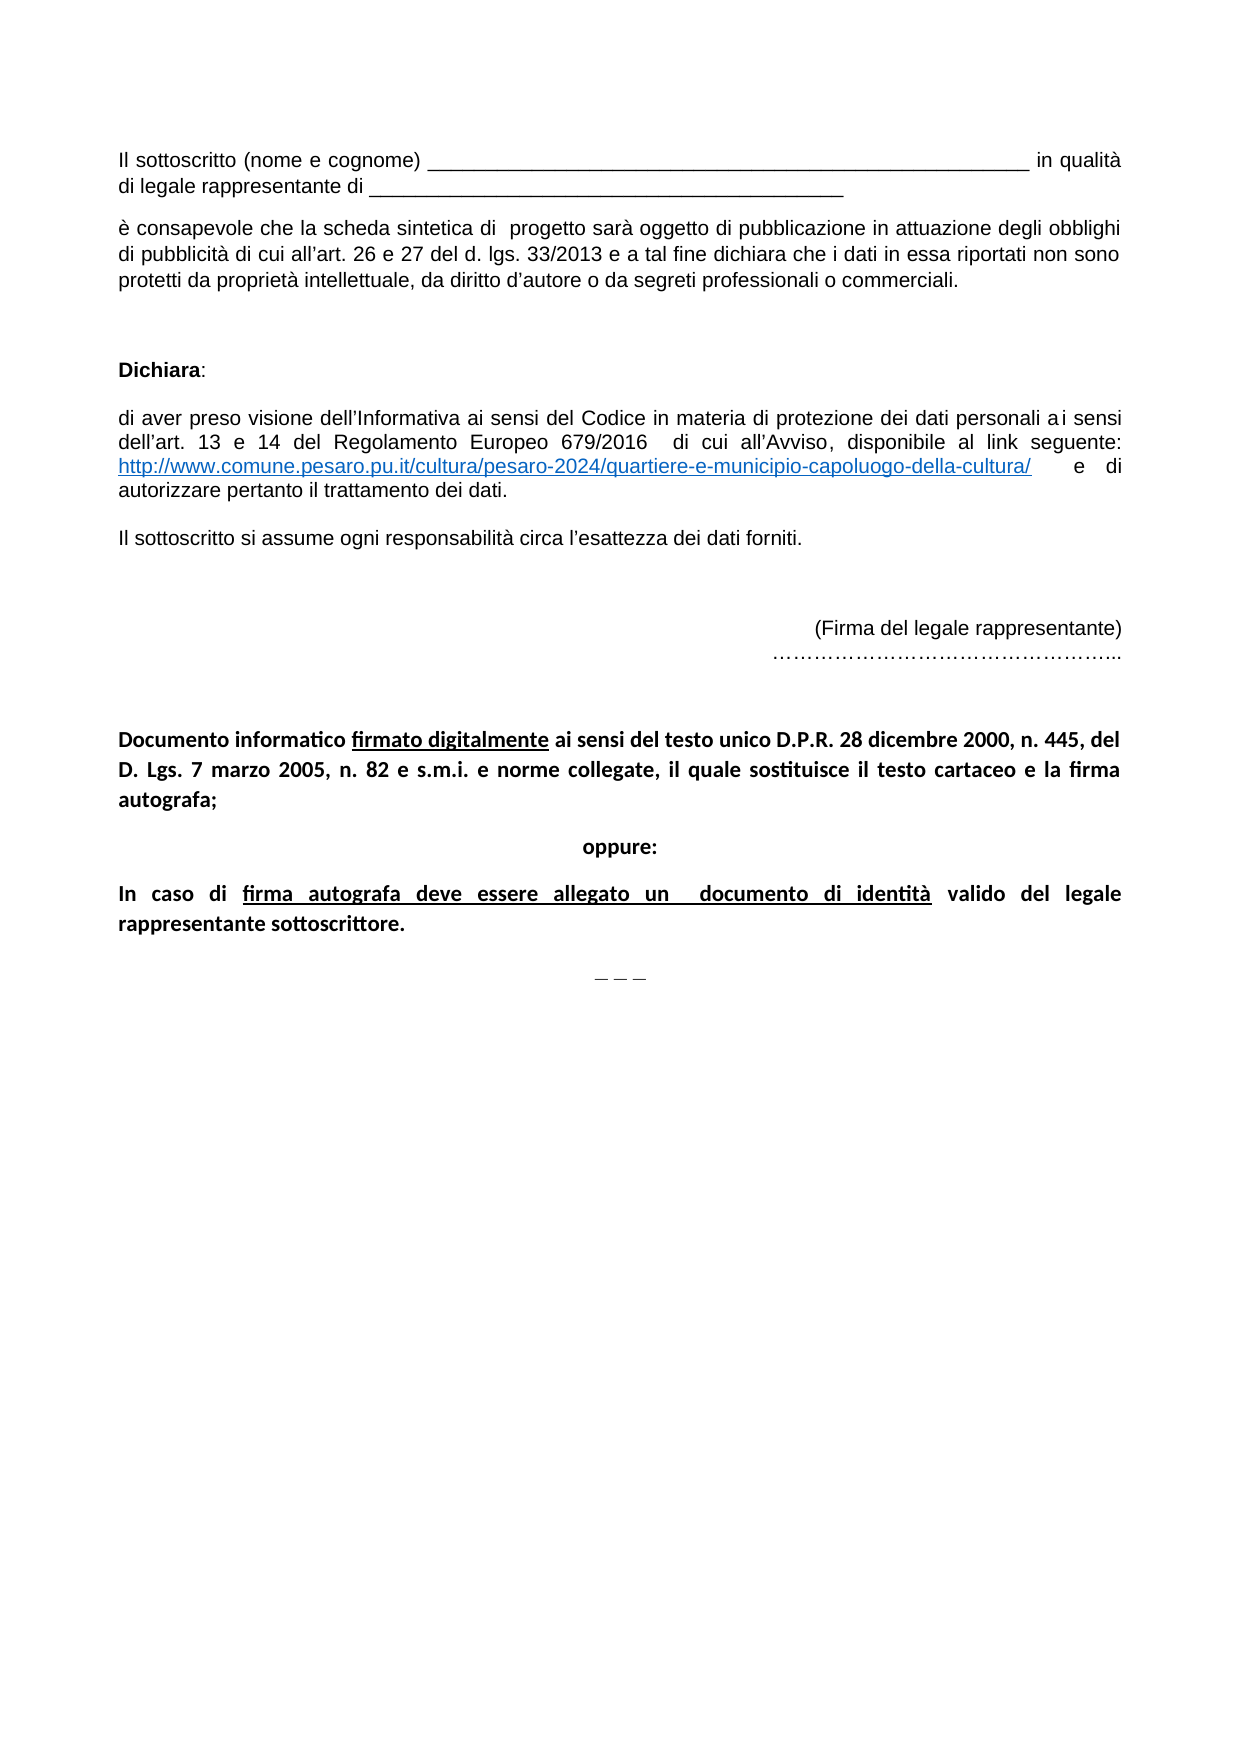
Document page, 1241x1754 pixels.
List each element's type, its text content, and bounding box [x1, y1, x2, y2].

text _ _ _ [118, 956, 1122, 983]
text Il sottoscritto si assume ogni responsabilità circa l’esattezza dei dati forniti. [118, 526, 1122, 550]
text è consapevole che la scheda sintetica di progetto sarà oggetto di pubblicazione in attuazione degli obblighi di pubblicità di cui all’art. 26 e 27 del d. lgs. 33/2013 e a tal fine dichiara che i dati in essa riportati non sono protetti da proprietà intellettuale, da diritto d’autore o da segreti professionali o commerciali. [118, 216, 1122, 292]
text Il sottoscritto (nome e cognome) ____________________________________________________ in qualità di legale rappresentante di _________________________________________ [118, 148, 1122, 197]
text di aver preso visione dell’Informativa ai sensi del Codice in materia di protezione dei dati personali ai sensi dell’art. 13 e 14 del Regolamento Europeo 679/2016 di cui all’Avviso, disponibile al link seguente: http://www.comune.pesaro.pu.it/cultura/pesaro-2024/quartiere-e-municipio-capoluogo-della-cultura/ e di autorizzare pertanto il trattamento dei dati. [118, 406, 1122, 502]
text …………………………………………... [118, 640, 1122, 664]
text oppure: [118, 832, 1122, 860]
text In caso di firma autografa deve essere allegato un documento di identità valido del legale rappresentante sottoscrittore. [118, 879, 1122, 937]
text Dichiara: [118, 358, 1122, 382]
text (Firma del legale rappresentante) [118, 616, 1122, 640]
text Documento informatico firmato digitalmente ai sensi del testo unico D.P.R. 28 dicembre 2000, n. 445, del D. Lgs. 7 marzo 2005, n. 82 e s.m.i. e norme collegate, il quale sostituisce il testo cartaceo e la firma autografa; [118, 725, 1122, 813]
